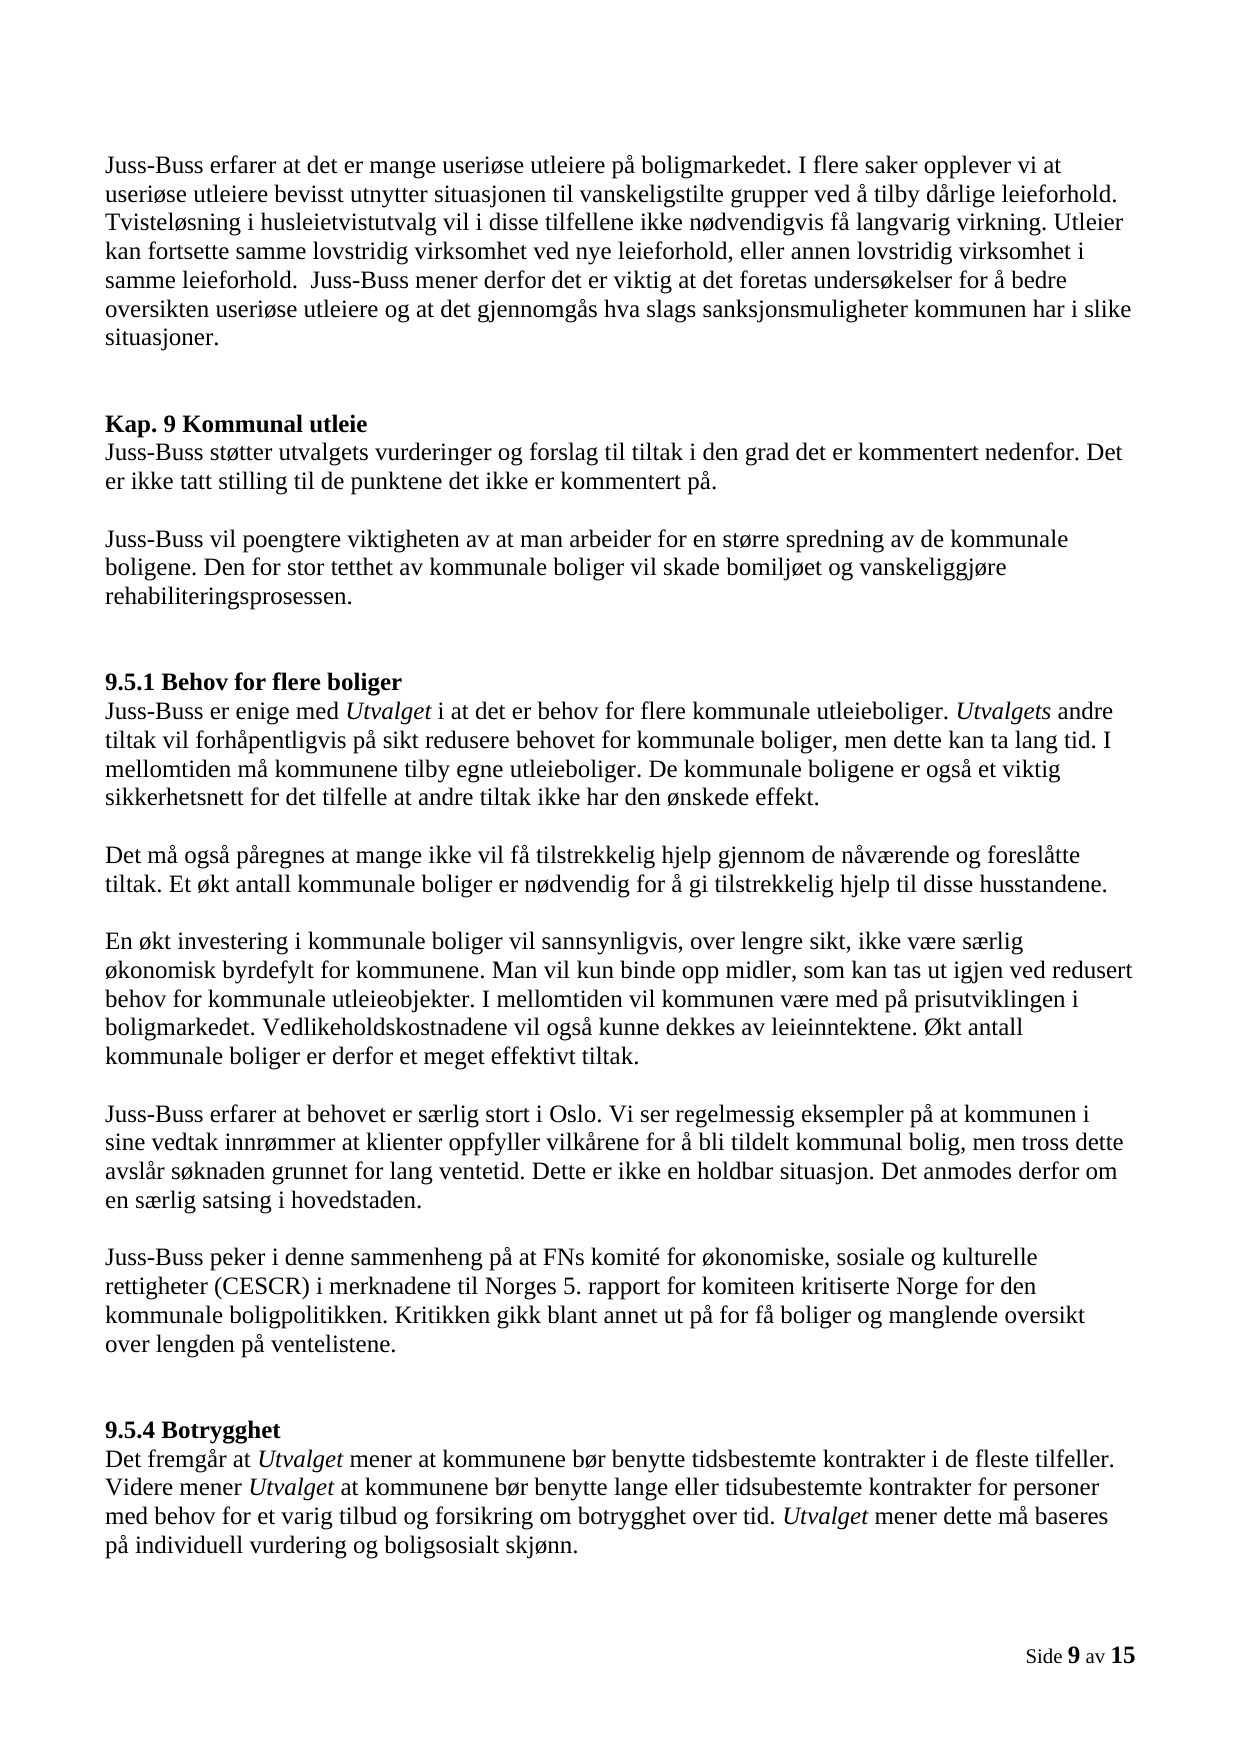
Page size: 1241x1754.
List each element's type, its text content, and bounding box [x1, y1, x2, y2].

text Kap. 9 Kommunal utleie [105, 409, 1135, 437]
text Juss-Buss erfarer at behovet er særlig stort i Oslo. Vi ser regelmessig eksempler på at kommunen i sine vedtak innrømmer at klienter oppfyller vilkårene for å bli tildelt kommunal bolig, men tross dette avslår søknaden grunnet for lang ventetid. Dette er ikke en holdbar situasjon. Det anmodes derfor om en særlig satsing i hovedstaden. [105, 1099, 1135, 1214]
text Juss-Buss erfarer at det er mange useriøse utleiere på boligmarkedet. I flere saker opplever vi at useriøse utleiere bevisst utnytter situasjonen til vanskeligstilte grupper ved å tilby dårlige leieforhold. Tvisteløsning i husleietvistutvalg vil i disse tilfellene ikke nødvendigvis få langvarig virkning. Utleier kan fortsette samme lovstridig virksomhet ved nye leieforhold, eller annen lovstridig virksomhet i samme leieforhold. Juss-Buss mener derfor det er viktig at det foretas undersøkelser for å bedre oversikten useriøse utleiere og at det gjennomgås hva slags sanksjonsmuligheter kommunen har i slike situasjoner. [105, 150, 1135, 351]
text Juss-Buss peker i denne sammenheng på at FNs komité for økonomiske, sosiale og kulturelle rettigheter (CESCR) i merknadene til Norges 5. rapport for komiteen kritiserte Norge for den kommunale boligpolitikken. Kritikken gikk blant annet ut på for få boliger og manglende oversikt over lengden på ventelistene. [105, 1242, 1135, 1357]
text Det må også påregnes at mange ikke vil få tilstrekkelig hjelp gjennom de nåværende og foreslåtte tiltak. Et økt antall kommunale boliger er nødvendig for å gi tilstrekkelig hjelp til disse husstandene. [105, 840, 1135, 897]
text 9.5.4 Botrygghet [105, 1415, 1135, 1444]
text Juss-Buss vil poengtere viktigheten av at man arbeider for en større spredning av de kommunale boligene. Den for stor tetthet av kommunale boliger vil skade bomiljøet og vanskeliggjøre rehabiliteringsprosessen. [105, 524, 1135, 610]
text 9.5.1 Behov for flere boliger [105, 667, 1135, 696]
text Det fremgår at Utvalget mener at kommunene bør benytte tidsbestemte kontrakter i de fleste tilfeller. Videre mener Utvalget at kommunene bør benytte lange eller tidsubestemte kontrakter for personer med behov for et varig tilbud og forsikring om botrygghet over tid. Utvalget mener dette må baseres på individuell vurdering og boligsosialt skjønn. [105, 1444, 1135, 1559]
text Juss-Buss støtter utvalgets vurderinger og forslag til tiltak i den grad det er kommentert nedenfor. Det er ikke tatt stilling til de punktene det ikke er kommentert på. [105, 437, 1135, 495]
text Juss-Buss er enige med Utvalget i at det er behov for flere kommunale utleieboliger. Utvalgets andre tiltak vil forhåpentligvis på sikt redusere behovet for kommunale boliger, men dette kan ta lang tid. I mellomtiden må kommunene tilby egne utleieboliger. De kommunale boligene er også et viktig sikkerhetsnett for det tilfelle at andre tiltak ikke har den ønskede effekt. [105, 696, 1135, 811]
text En økt investering i kommunale boliger vil sannsynligvis, over lengre sikt, ikke være særlig økonomisk byrdefylt for kommunene. Man vil kun binde opp midler, som kan tas ut igjen ved redusert behov for kommunale utleieobjekter. I mellomtiden vil kommunen være med på prisutviklingen i boligmarkedet. Vedlikeholdskostnadene vil også kunne dekkes av leieinntektene. Økt antall kommunale boliger er derfor et meget effektivt tiltak. [105, 926, 1135, 1070]
